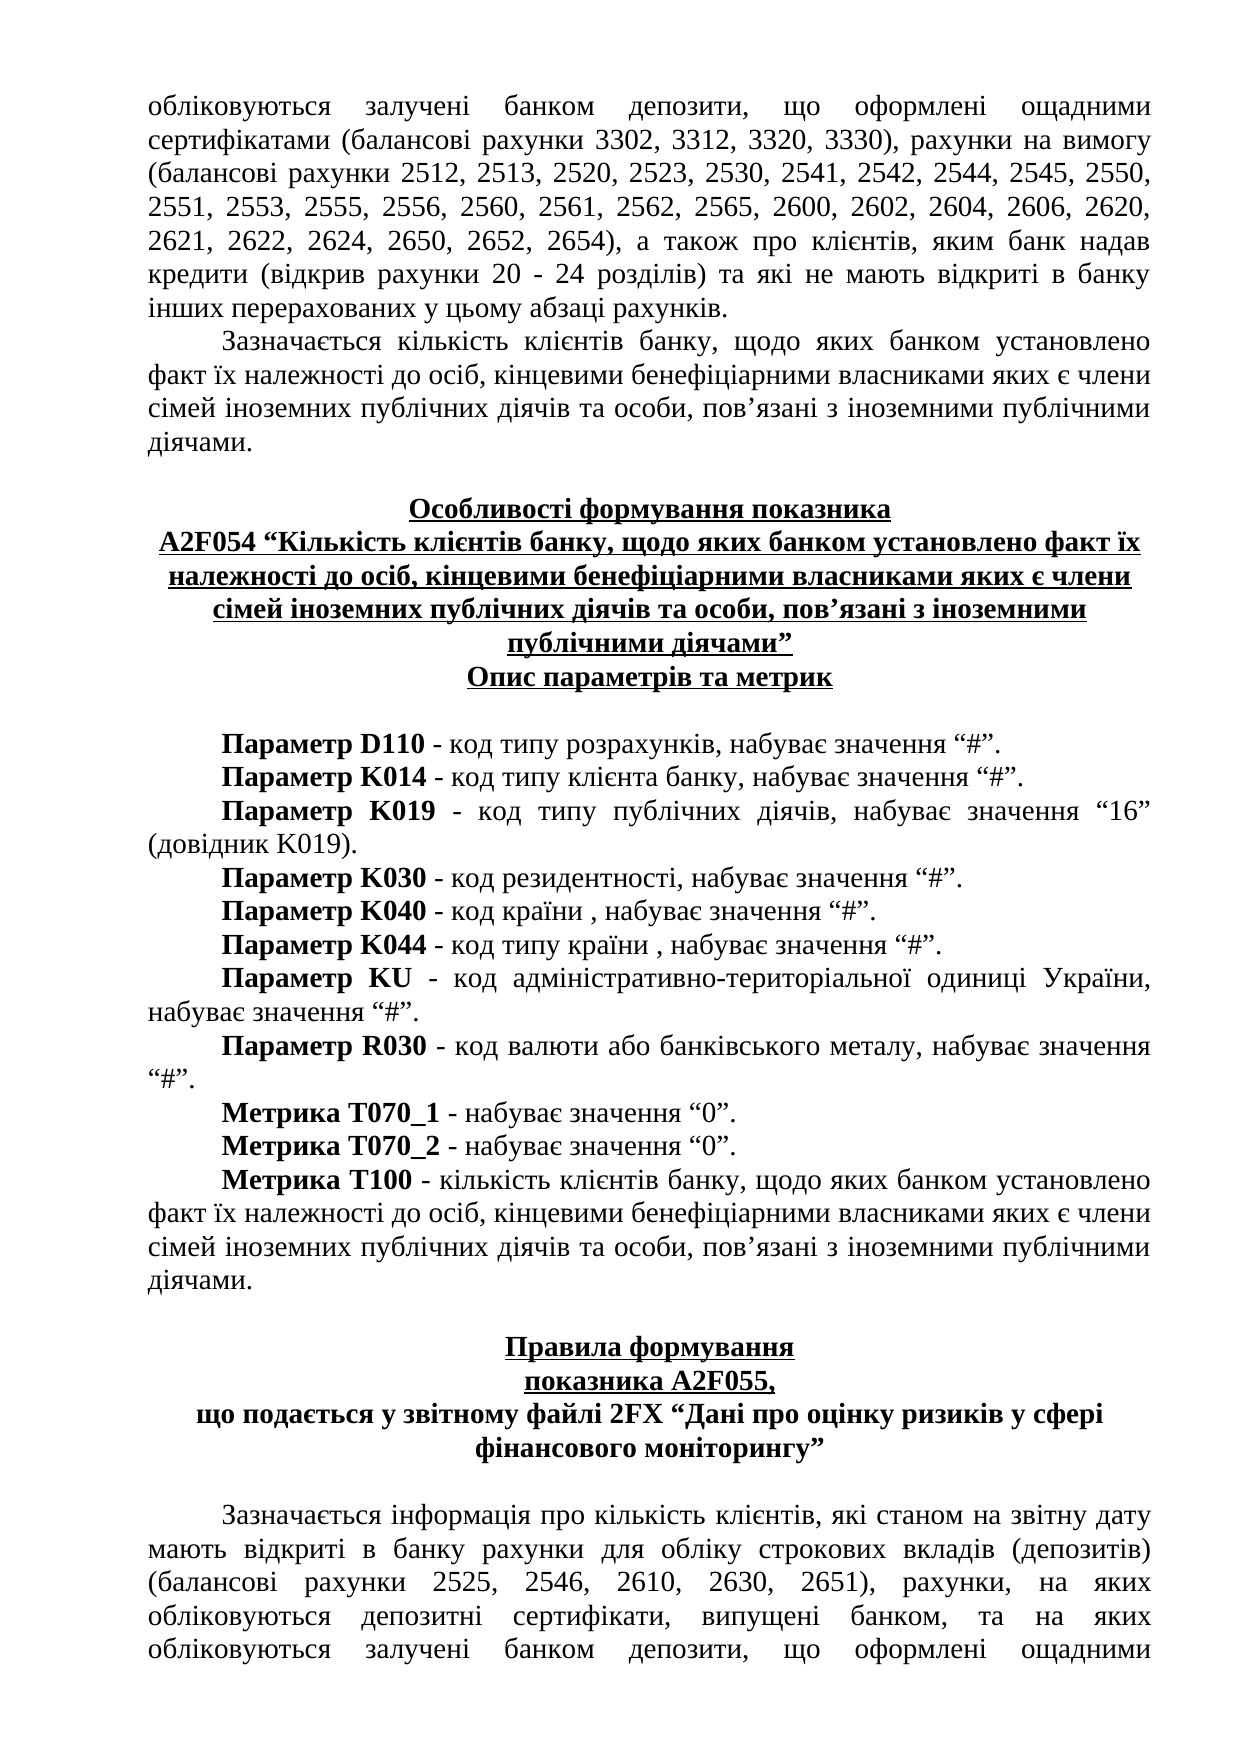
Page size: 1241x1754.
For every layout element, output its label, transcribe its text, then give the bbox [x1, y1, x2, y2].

text Правила формування [148, 1329, 1152, 1363]
text Зазначається кількість клієнтів банку, щодо яких банком установлено факт їх належності до осіб, кінцевими бенефіціарними власниками яких є члени сімей іноземних публічних діячів та особи, пов’язані з іноземними публічними діячами. [148, 323, 1152, 457]
text показника A2F055, [148, 1363, 1152, 1397]
text Особливості формування показника [148, 491, 1152, 524]
text Метрика T100 - кількість клієнтів банку, щодо яких банком установлено факт їх належності до осіб, кінцевими бенефіціарними власниками яких є члени сімей іноземних публічних діячів та особи, пов’язані з іноземними публічними діячами. [148, 1162, 1152, 1296]
text Параметр K030 - код резидентності, набуває значення “#”. [148, 860, 1152, 893]
text Параметр D110 - код типу розрахунків, набуває значення “#”. [148, 726, 1152, 759]
text Метрика T070_2 - набуває значення “0”. [148, 1128, 1152, 1162]
text Параметр K014 - код типу клієнта банку, набуває значення “#”. [148, 759, 1152, 793]
text Параметр KU - код адміністративно-територіальної одиниці України, набуває значення “#”. [148, 961, 1152, 1028]
text Параметр K019 - код типу публічних діячів, набуває значення “16” (довідник K019). [148, 793, 1152, 860]
text Параметр R030 - код валюти або банківського металу, набуває значення “#”. [148, 1028, 1152, 1095]
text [148, 1497, 1152, 1665]
text Параметр K040 - код країни , набуває значення “#”. [148, 893, 1152, 927]
text Параметр K044 - код типу країни , набуває значення “#”. [148, 927, 1152, 961]
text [148, 88, 1152, 323]
text що подається у звітному файлі 2FX “Дані про оцінку ризиків у сфері фінансового моніторингу” [148, 1397, 1152, 1464]
text Опис параметрів та метрик [148, 659, 1152, 692]
text Метрика T070_1 - набуває значення “0”. [148, 1095, 1152, 1128]
text A2F054 “Кількість клієнтів банку, щодо яких банком установлено факт їх належності до осіб, кінцевими бенефіціарними власниками яких є члени сімей іноземних публічних діячів та особи, пов’язані з іноземними публічними діячами” [148, 524, 1152, 659]
